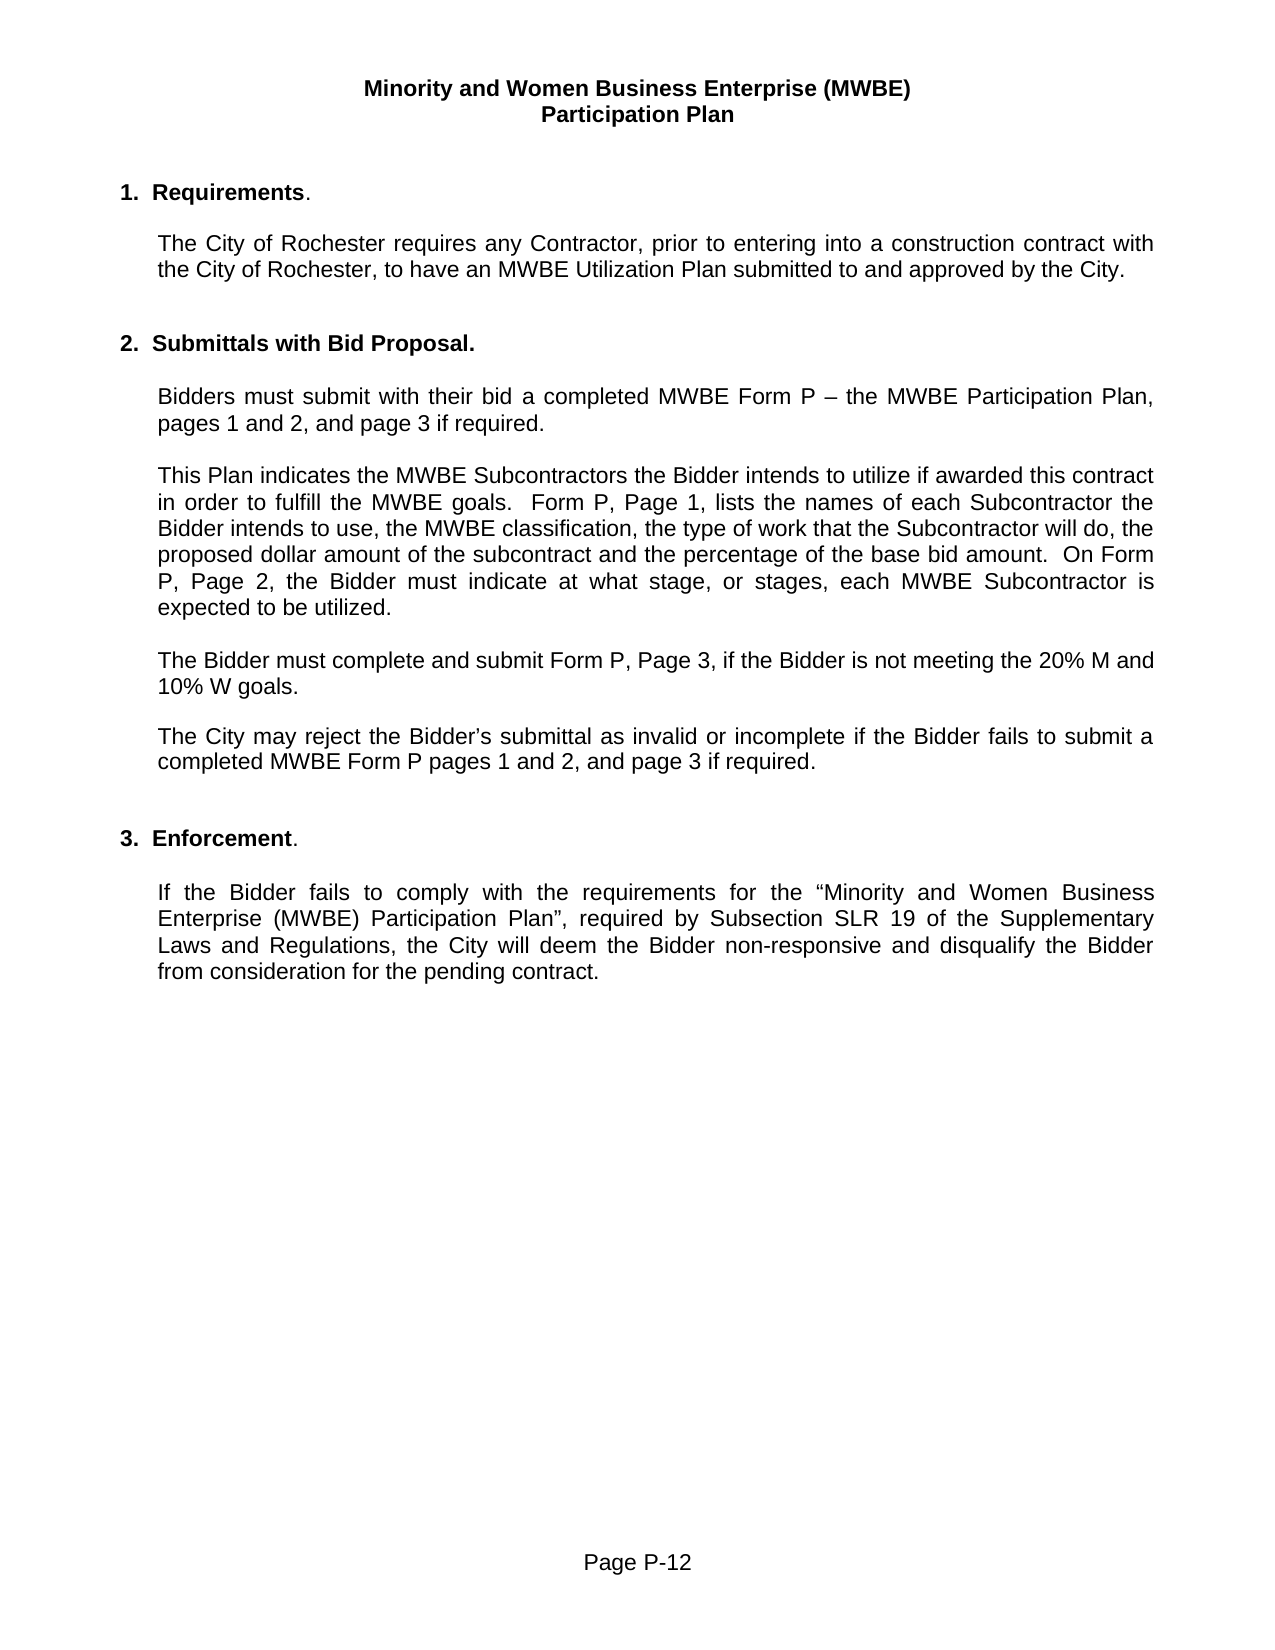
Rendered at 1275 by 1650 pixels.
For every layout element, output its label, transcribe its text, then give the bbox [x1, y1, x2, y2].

text This Plan indicates the MWBE Subcontractors the Bidder intends to utilize if awarded this contract in order to fulfill the MWBE goals. Form P, Page 1, lists the names of each Subcontractor the Bidder intends to use, the MWBE classification, the type of work that the Subcontractor will do, the proposed dollar amount of the subcontract and the percentage of the base bid amount. On Form P, Page 2, the Bidder must indicate at what stage, or stages, each MWBE Subcontractor is expected to be utilized. [157, 462, 1155, 620]
text 1. Requirements. [120, 180, 1155, 205]
text Minority and Women Business Enterprise (MWBE) [120, 75, 1155, 101]
text 3. Enforcement. [120, 826, 1155, 851]
text The Bidder must complete and submit Form P, Page 3, if the Bidder is not meeting the 20% M and 10% W goals. [157, 647, 1155, 699]
text The City may reject the Bidder’s submittal as invalid or incomplete if the Bidder fails to submit a completed MWBE Form P pages 1 and 2, and page 3 if required. [157, 724, 1155, 774]
text Bidders must submit with their bid a completed MWBE Form P – the MWBE Participation Plan, pages 1 and 2, and page 3 if required. [157, 383, 1155, 436]
text Participation Plan [120, 101, 1155, 128]
text If the Bidder fails to comply with the requirements for the “Minority and Women Business Enterprise (MWBE) Participation Plan”, required by Subsection SLR 19 of the Supplementary Laws and Regulations, the City will deem the Bidder non-responsive and disqualify the Bidder from consideration for the pending contract. [157, 879, 1155, 984]
text The City of Rochester requires any Contractor, prior to entering into a construction contract with the City of Rochester, to have an MWBE Utilization Plan submitted to and approved by the City. [157, 232, 1155, 282]
text 2. Submittals with Bid Proposal. [120, 332, 1155, 357]
